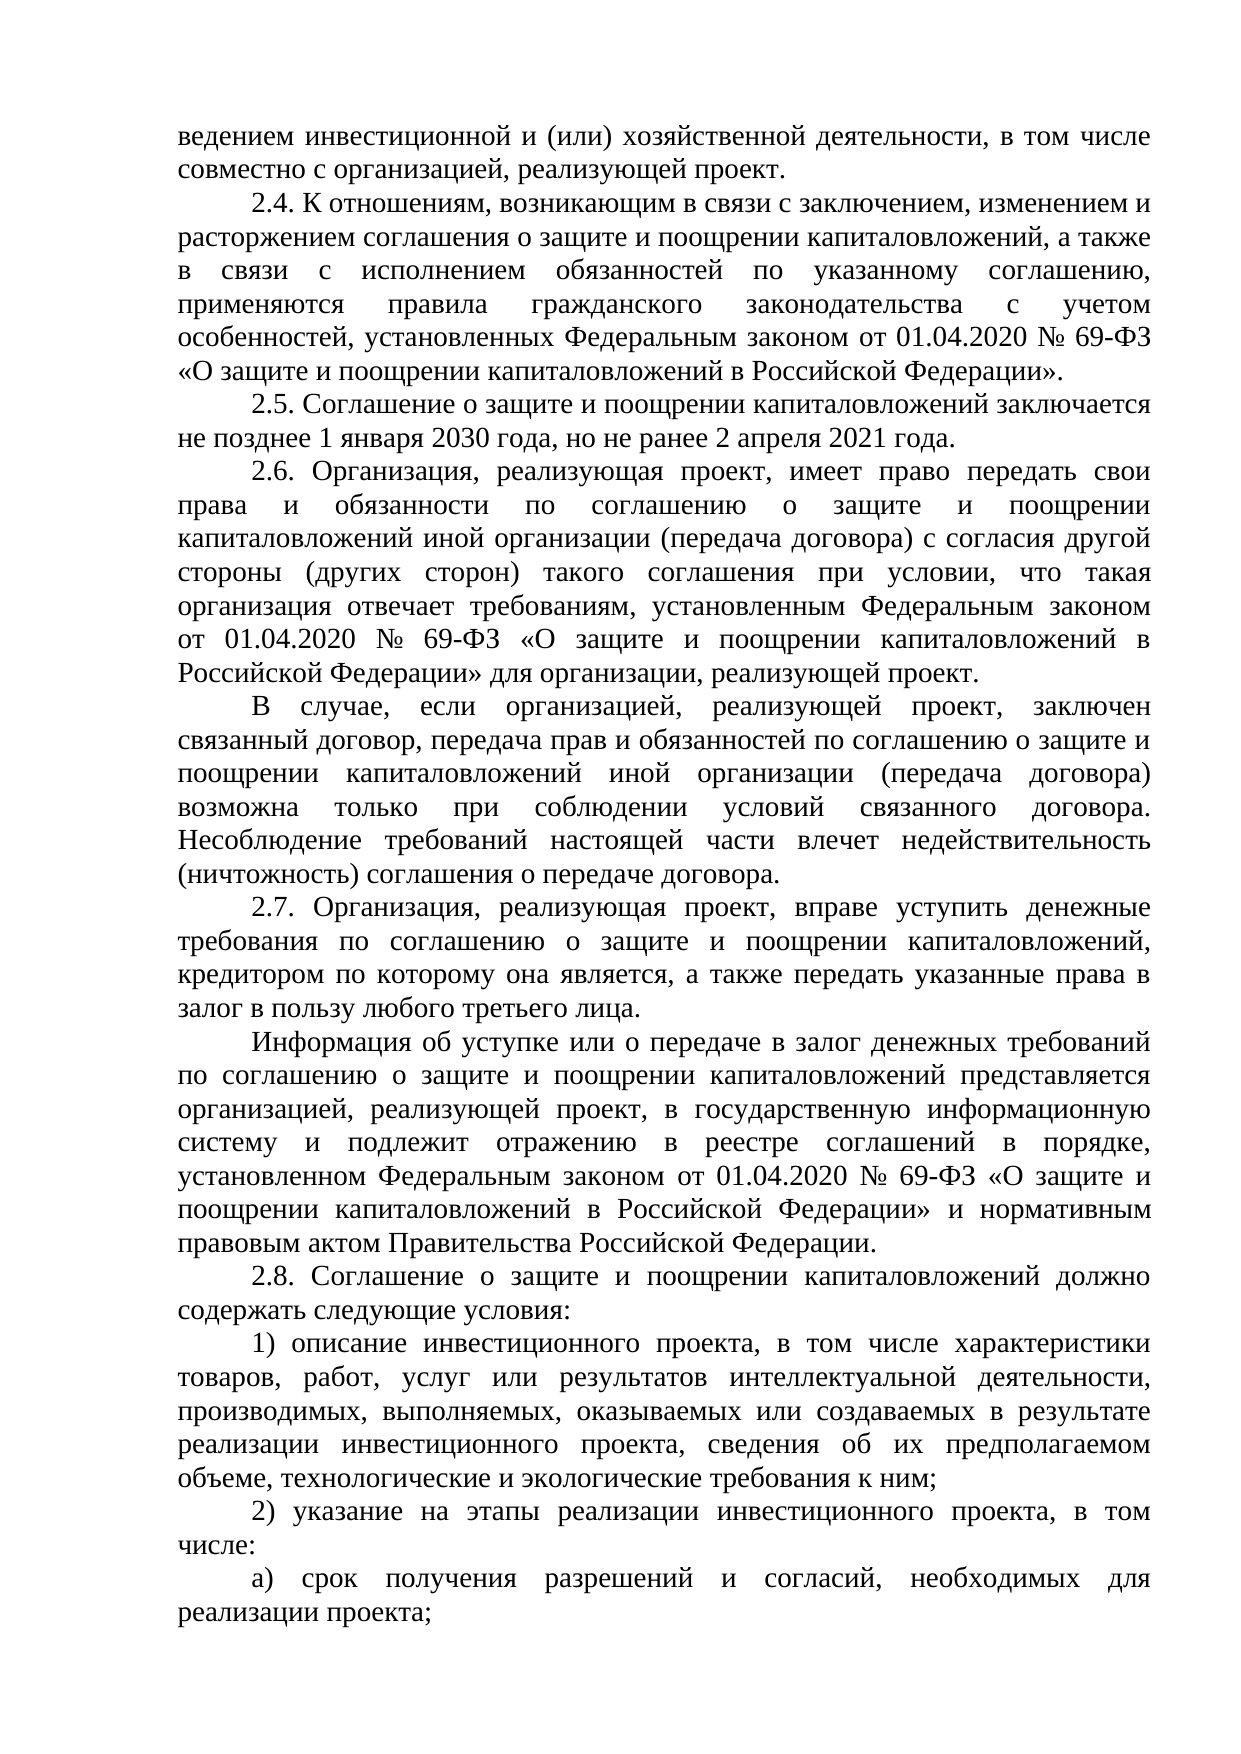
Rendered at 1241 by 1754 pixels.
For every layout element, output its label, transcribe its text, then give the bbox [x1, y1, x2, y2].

text 2.4. К отношениям, возникающим в связи с заключением, изменением и расторжением соглашения о защите и поощрении капиталовложений, а также в связи с исполнением обязанностей по указанному соглашению, применяются правила гражданского законодательства с учетом особенностей, установленных Федеральным законом от 01.04.2020 № 69-ФЗ «О защите и поощрении капиталовложений в Российской Федерации». [177, 185, 1152, 386]
text 2.8. Соглашение о защите и поощрении капиталовложений должно содержать следующие условия: [177, 1258, 1152, 1326]
text 2) указание на этапы реализации инвестиционного проекта, в том числе: [177, 1493, 1152, 1560]
text а) срок получения разрешений и согласий, необходимых для реализации проекта; [177, 1560, 1152, 1627]
text Информация об уступке или о передаче в залог денежных требований по соглашению о защите и поощрении капиталовложений представляется организацией, реализующей проект, в государственную информационную систему и подлежит отражению в реестре соглашений в порядке, установленном Федеральным законом от 01.04.2020 № 69-ФЗ «О защите и поощрении капиталовложений в Российской Федерации» и нормативным правовым актом Правительства Российской Федерации. [177, 1024, 1152, 1258]
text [177, 118, 1152, 185]
text 1) описание инвестиционного проекта, в том числе характеристики товаров, работ, услуг или результатов интеллектуальной деятельности, производимых, выполняемых, оказываемых или создаваемых в результате реализации инвестиционного проекта, сведения об их предполагаемом объеме, технологические и экологические требования к ним; [177, 1326, 1152, 1493]
text 2.5. Соглашение о защите и поощрении капиталовложений заключается не позднее 1 января 2030 года, но не ранее 2 апреля 2021 года. [177, 386, 1152, 453]
text 2.7. Организация, реализующая проект, вправе уступить денежные требования по соглашению о защите и поощрении капиталовложений, кредитором по которому она является, а также передать указанные права в залог в пользу любого третьего лица. [177, 889, 1152, 1024]
text 2.6. Организация, реализующая проект, имеет право передать свои права и обязанности по соглашению о защите и поощрении капиталовложений иной организации (передача договора) с согласия другой стороны (других сторон) такого соглашения при условии, что такая организация отвечает требованиям, установленным Федеральным законом от 01.04.2020 № 69-ФЗ «О защите и поощрении капиталовложений в Российской Федерации» для организации, реализующей проект. [177, 453, 1152, 688]
text В случае, если организацией, реализующей проект, заключен связанный договор, передача прав и обязанностей по соглашению о защите и поощрении капиталовложений иной организации (передача договора) возможна только при соблюдении условий связанного договора. Несоблюдение требований настоящей части влечет недействительность (ничтожность) соглашения о передаче договора. [177, 688, 1152, 889]
